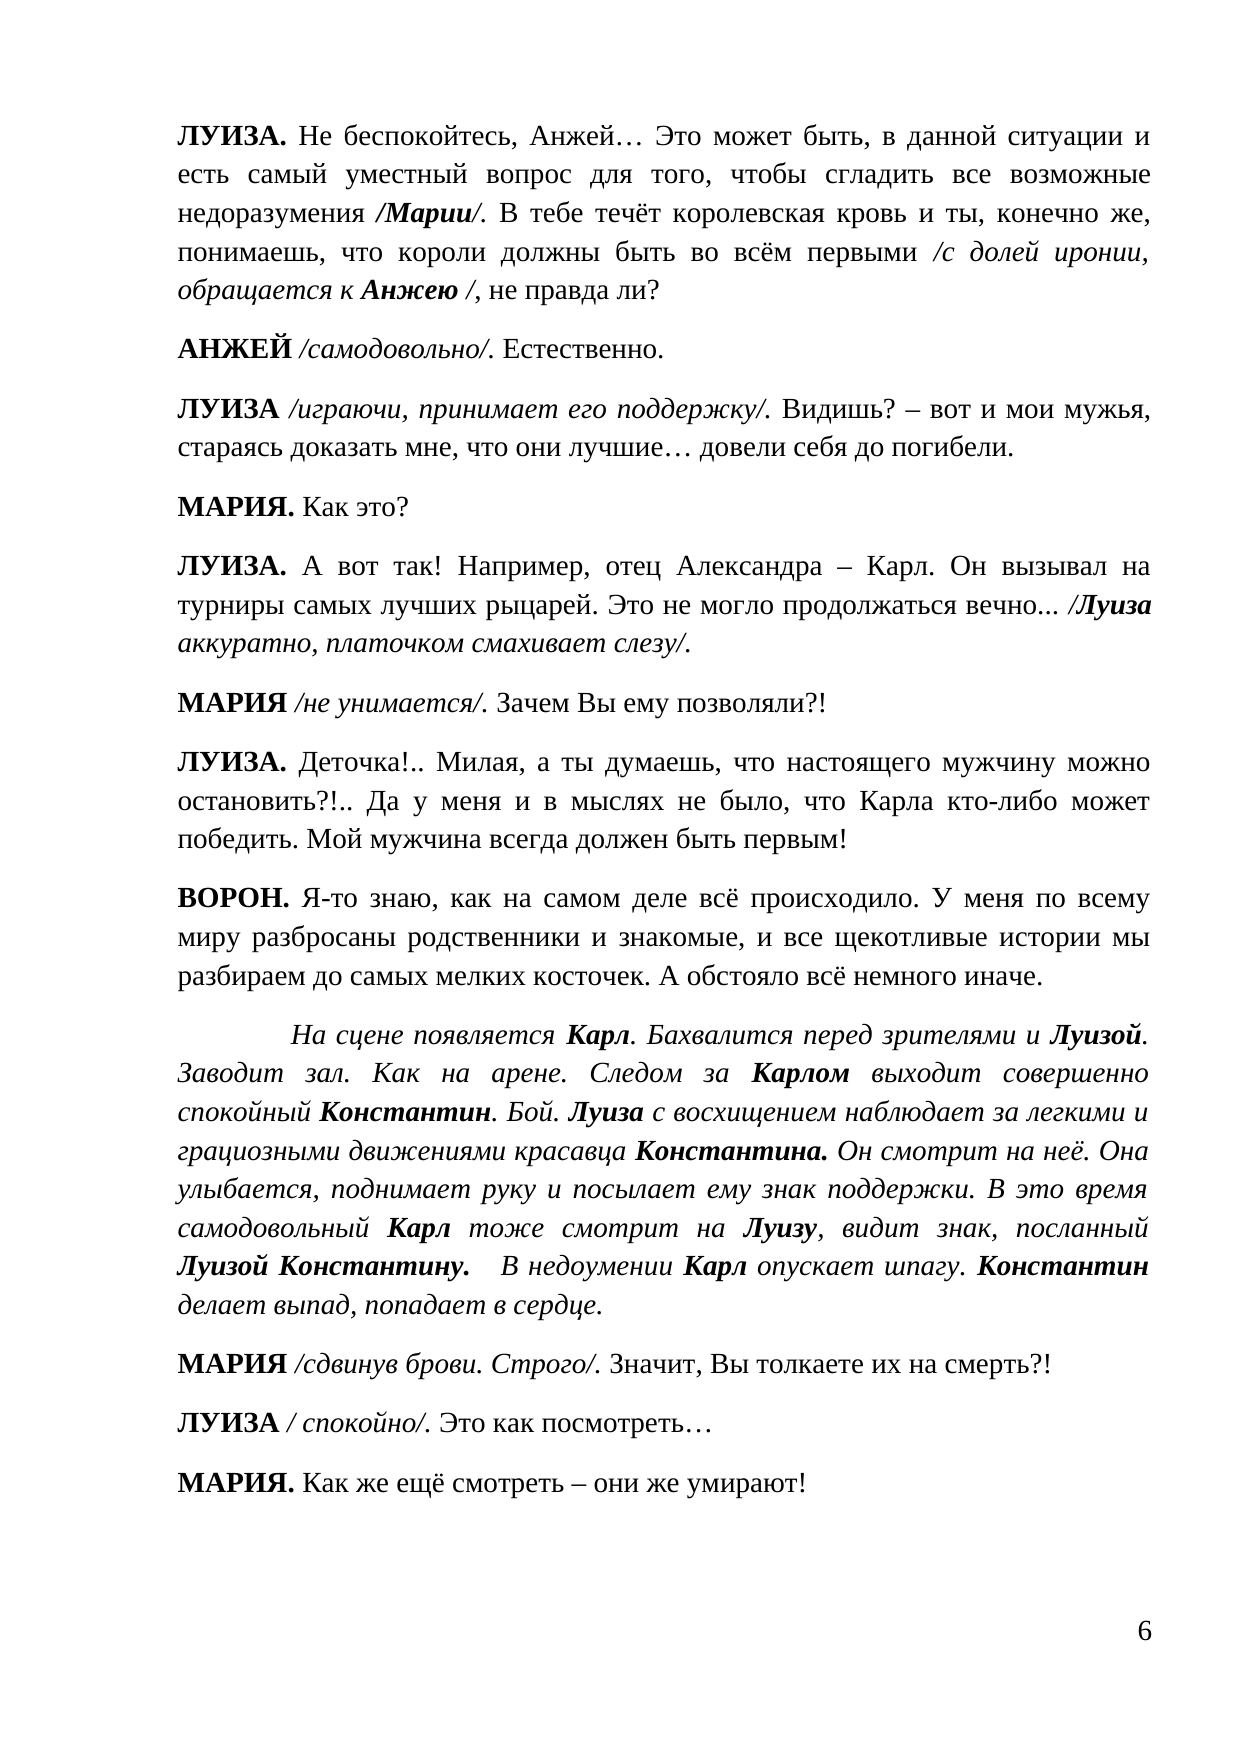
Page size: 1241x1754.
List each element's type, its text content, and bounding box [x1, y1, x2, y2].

text ЛУИЗА /играючи, принимает его поддержку/. Видишь? – вот и мои мужья, стараясь доказать мне, что они лучшие… довели себя до погибели. [177, 391, 1152, 463]
text ВОРОН. Я-то знаю, как на самом деле всё происходило. У меня по всему миру разбросаны родственники и знакомые, и все щекотливые истории мы разбираем до самых мелких косточек. А обстояло всё немного иначе. [177, 881, 1152, 991]
text На сцене появляется Карл. Бахвалится перед зрителями и Луизой. Заводит зал. Как на арене. Следом за Карлом выходит совершенно спокойный Константин. Бой. Луиза с восхищением наблюдает за легкими и грациозными движениями красавца Константина. Он смотрит на неё. Она улыбается, поднимает руку и посылает ему знак поддержки. В это время самодовольный Карл тоже смотрит на Луизу, видит знак, посланный Луизой Константину. В недоумении Карл опускает шпагу. Константин делает выпад, попадает в сердце. [177, 1017, 1152, 1320]
text ЛУИЗА / спокойно/. Это как посмотреть… [177, 1406, 1152, 1439]
text МАРИЯ /не унимается/. Зачем Вы ему позволяли?! [177, 685, 1152, 718]
text ЛУИЗА. А вот так! Например, отец Александра – Карл. Он вызывал на турниры самых лучших рыцарей. Это не могло продолжаться вечно... /Луиза аккуратно, платочком смахивает слезу/. [177, 548, 1152, 659]
text МАРИЯ /сдвинув брови. Строго/. Значит, Вы толкаете их на смерть?! [177, 1346, 1152, 1380]
text ЛУИЗА. Деточка!.. Милая, а ты думаешь, что настоящего мужчину можно остановить?!.. Да у меня и в мыслях не было, что Карла кто-либо может победить. Мой мужчина всегда должен быть первым! [177, 744, 1152, 855]
text АНЖЕЙ /самодовольно/. Естественно. [177, 332, 1152, 365]
text ЛУИЗА. Не беспокойтесь, Анжей… Это может быть, в данной ситуации и есть самый уместный вопрос для того, чтобы сгладить все возможные недоразумения /Марии/. В тебе течёт королевская кровь и ты, конечно же, понимаешь, что короли должны быть во всём первыми /с долей иронии, обращается к Анжею /, не правда ли? [177, 118, 1152, 306]
text МАРИЯ. Как же ещё смотреть – они же умирают! [177, 1465, 1152, 1498]
text МАРИЯ. Как это? [177, 489, 1152, 522]
